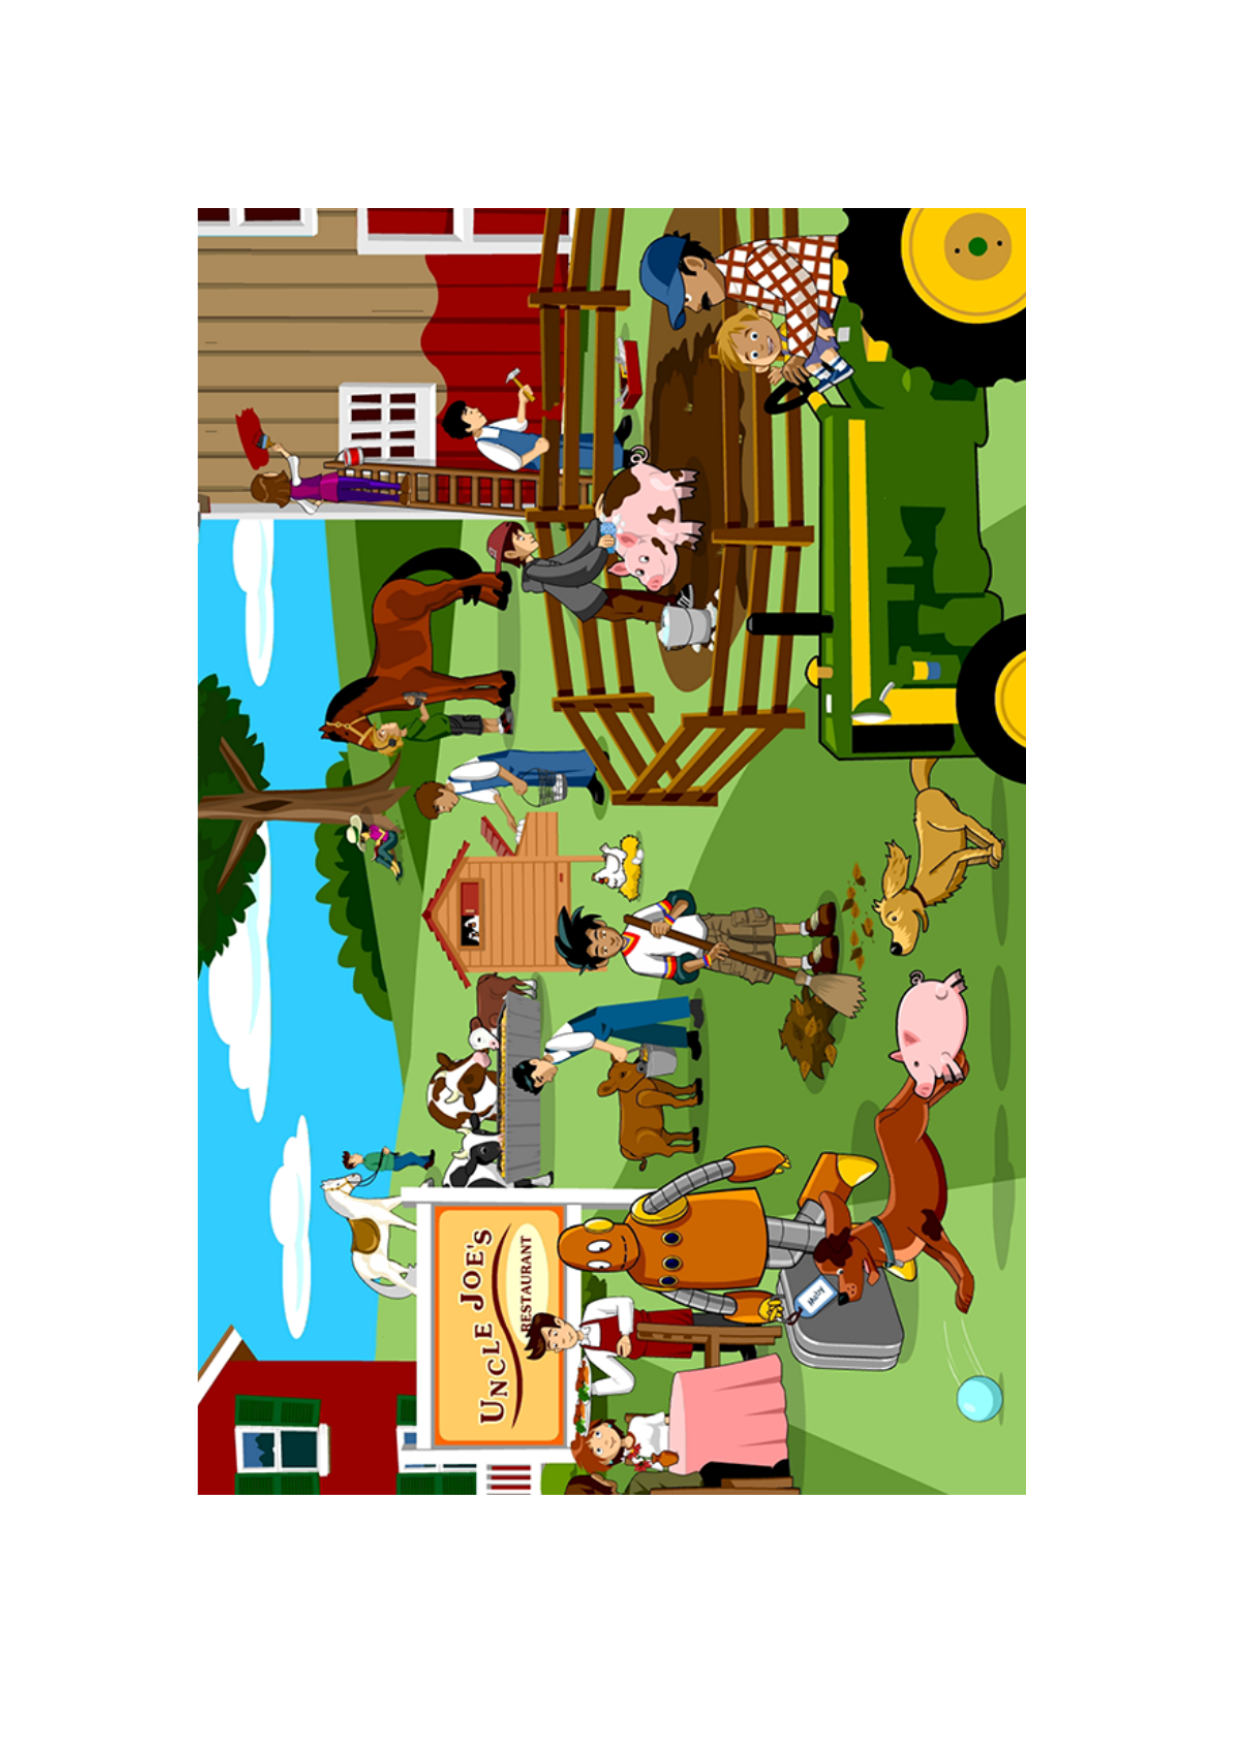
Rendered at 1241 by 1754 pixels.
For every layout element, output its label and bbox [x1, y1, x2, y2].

picture [198, 209, 1026, 1494]
